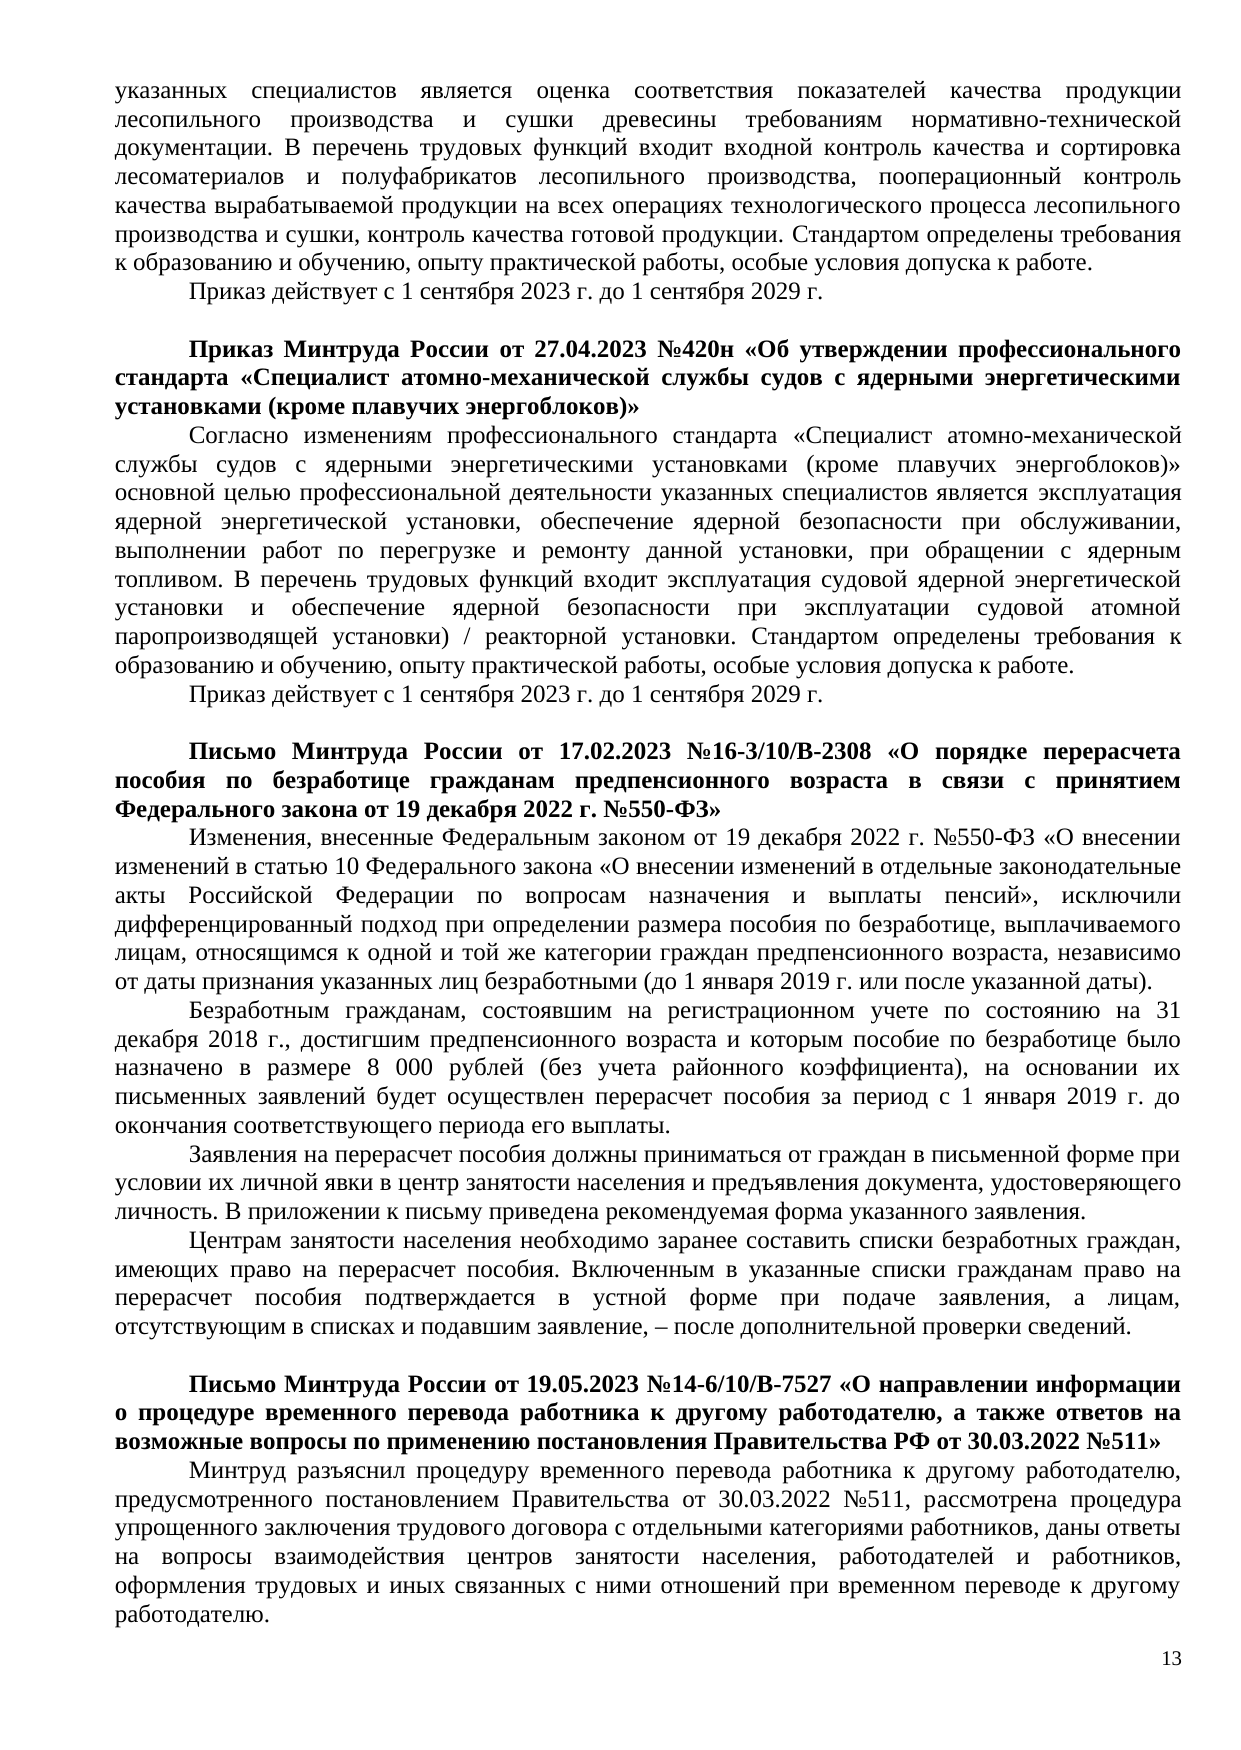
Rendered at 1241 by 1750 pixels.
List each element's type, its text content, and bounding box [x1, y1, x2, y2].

text Центрам занятости населения необходимо заранее составить списки безработных граждан, имеющих право на перерасчет пособия. Включенным в указанные списки гражданам право на перерасчет пособия подтверждается в устной форме при подаче заявления, а лицам, отсутствующим в списках и подавшим заявление, – после дополнительной проверки сведений. [114, 1225, 1182, 1340]
text Заявления на перерасчет пособия должны приниматься от граждан в письменной форме при условии их личной явки в центр занятости населения и предъявления документа, удостоверяющего личность. В приложении к письму приведена рекомендуемая форма указанного заявления. [114, 1139, 1182, 1225]
text Минтруд разъяснил процедуру временного перевода работника к другому работодателю, предусмотренного постановлением Правительства от 30.03.2022 №511, рассмотрена процедура упрощенного заключения трудового договора с отдельными категориями работников, даны ответы на вопросы взаимодействия центров занятости населения, работодателей и работников, оформления трудовых и иных связанных с ними отношений при временном переводе к другому работодателю. [114, 1455, 1182, 1627]
text Приказ действует с 1 сентября 2023 г. до 1 сентября 2029 г. [114, 679, 1182, 707]
text Письмо Минтруда России от 19.05.2023 №14-6/10/В-7527 «О направлении информации о процедуре временного перевода работника к другому работодателю, а также ответов на возможные вопросы по применению постановления Правительства РФ от 30.03.2022 №511» [114, 1369, 1182, 1455]
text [114, 75, 1182, 276]
text Приказ Минтруда России от 27.04.2023 №420н «Об утверждении профессионального стандарта «Специалист атомно-механической службы судов с ядерными энергетическими установками (кроме плавучих энергоблоков)» [114, 334, 1182, 420]
text Безработным гражданам, состоявшим на регистрационном учете по состоянию на 31 декабря 2018 г., достигшим предпенсионного возраста и которым пособие по безработице было назначено в размере 8 000 рублей (без учета районного коэффициента), на основании их письменных заявлений будет осуществлен перерасчет пособия за период с 1 января 2019 г. до окончания соответствующего периода его выплаты. [114, 995, 1182, 1139]
text Согласно изменениям профессионального стандарта «Специалист атомно-механической службы судов с ядерными энергетическими установками (кроме плавучих энергоблоков)» основной целью профессиональной деятельности указанных специалистов является эксплуатация ядерной энергетической установки, обеспечение ядерной безопасности при обслуживании, выполнении работ по перегрузке и ремонту данной установки, при обращении с ядерным топливом. В перечень трудовых функций входит эксплуатация судовой ядерной энергетической установки и обеспечение ядерной безопасности при эксплуатации судовой атомной паропроизводящей установки) / реакторной установки. Стандартом определены требования к образованию и обучению, опыту практической работы, особые условия допуска к работе. [114, 420, 1182, 679]
text Изменения, внесенные Федеральным законом от 19 декабря 2022 г. №550-ФЗ «О внесении изменений в статью 10 Федерального закона «О внесении изменений в отдельные законодательные акты Российской Федерации по вопросам назначения и выплаты пенсий», исключили дифференцированный подход при определении размера пособия по безработице, выплачиваемого лицам, относящимся к одной и той же категории граждан предпенсионного возраста, независимо от даты признания указанных лиц безработными (до 1 января 2019 г. или после указанной даты). [114, 822, 1182, 995]
text Приказ действует с 1 сентября 2023 г. до 1 сентября 2029 г. [114, 276, 1182, 305]
text Письмо Минтруда России от 17.02.2023 №16-3/10/В-2308 «О порядке перерасчета пособия по безработице гражданам предпенсионного возраста в связи с принятием Федерального закона от 19 декабря 2022 г. №550-ФЗ» [114, 736, 1182, 822]
